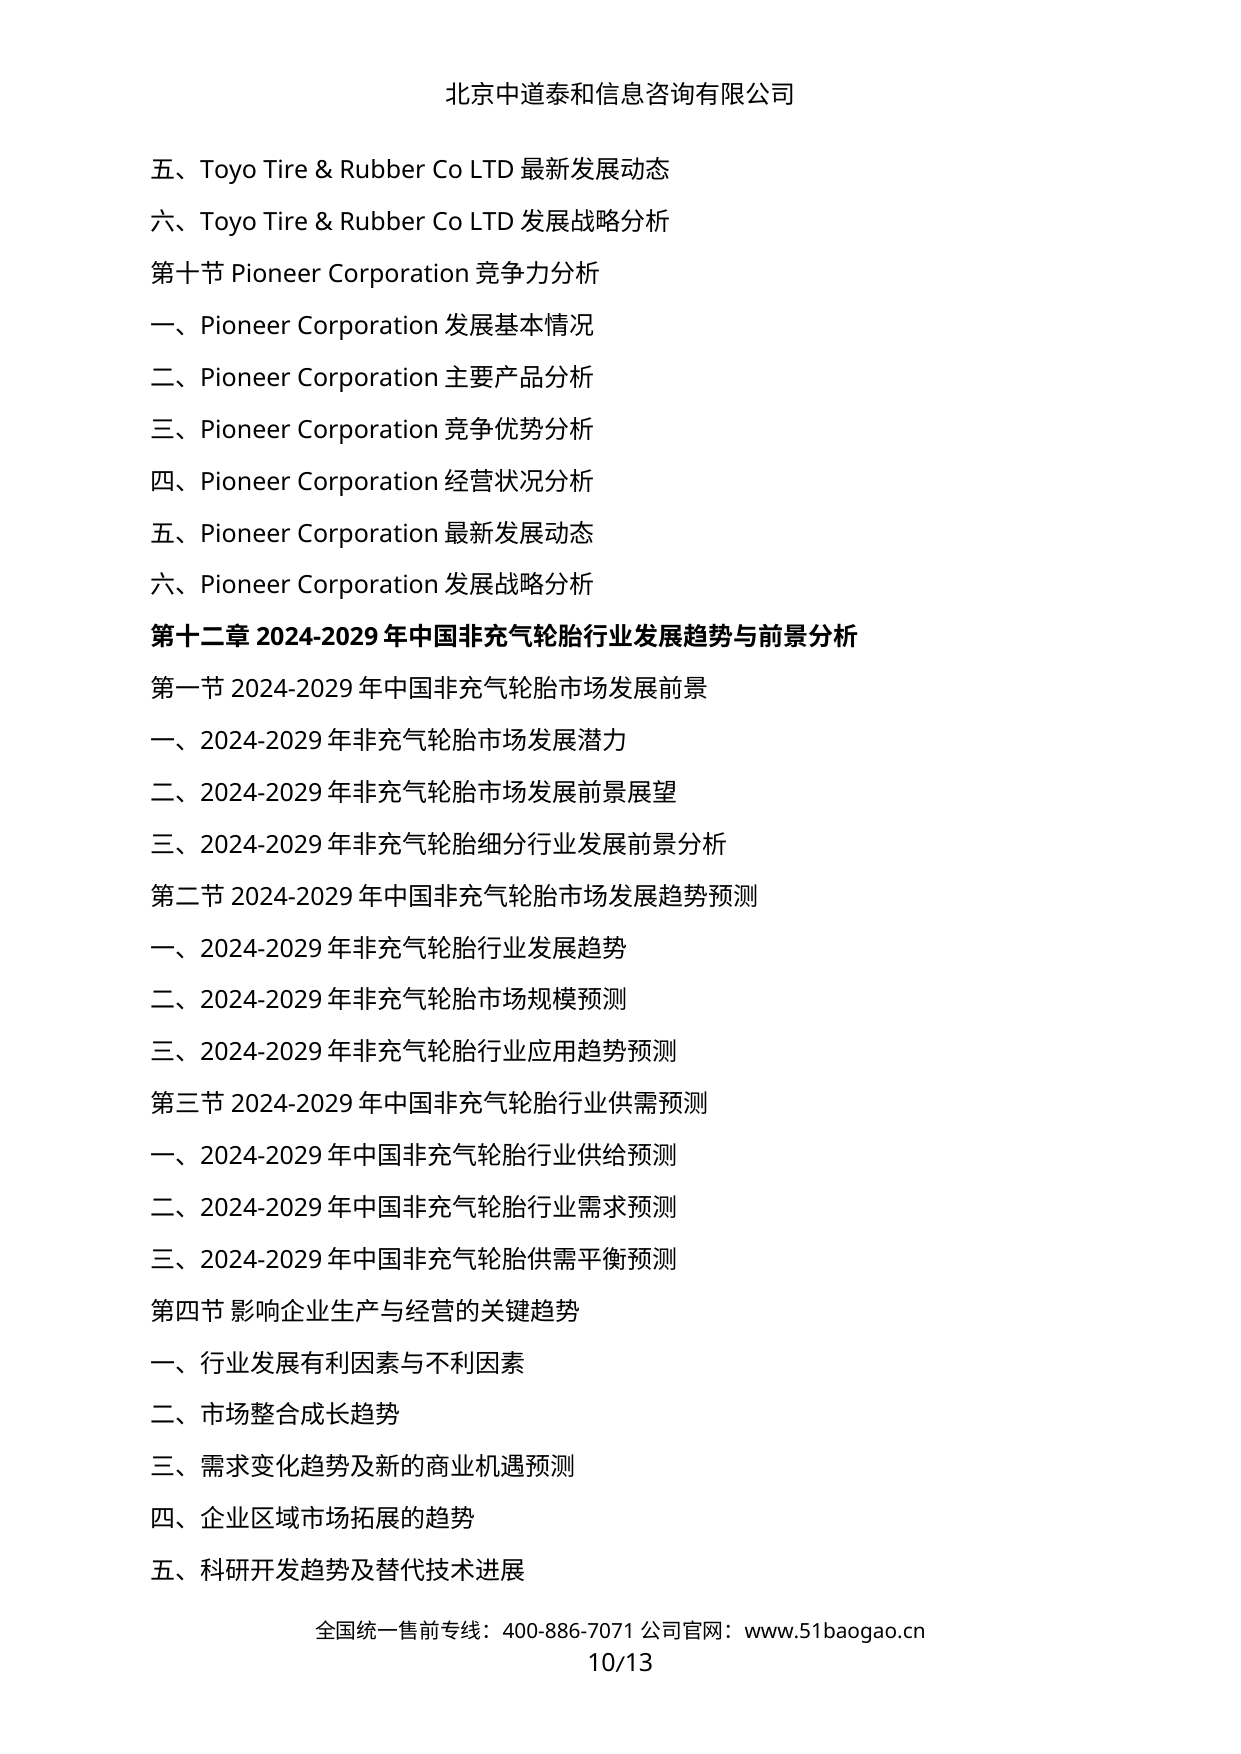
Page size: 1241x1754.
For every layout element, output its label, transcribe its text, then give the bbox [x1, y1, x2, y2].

text 三、需求变化趋势及新的商业机遇预测 [150, 1447, 1090, 1483]
text 三、2024-2029年非充气轮胎行业应用趋势预测 [150, 1032, 1090, 1068]
text 二、2024-2029年非充气轮胎市场规模预测 [150, 980, 1090, 1016]
text 第四节 影响企业生产与经营的关键趋势 [150, 1291, 1090, 1327]
text 四、Pioneer Corporation经营状况分析 [150, 461, 1090, 497]
text 一、2024-2029年中国非充气轮胎行业供给预测 [150, 1136, 1090, 1172]
text 二、2024-2029年非充气轮胎市场发展前景展望 [150, 772, 1090, 809]
text 四、企业区域市场拓展的趋势 [150, 1499, 1090, 1535]
text 第二节 2024-2029年中国非充气轮胎市场发展趋势预测 [150, 876, 1090, 912]
text 第十节 Pioneer Corporation竞争力分析 [150, 254, 1090, 290]
text 第一节 2024-2029年中国非充气轮胎市场发展前景 [150, 669, 1090, 705]
text 一、2024-2029年非充气轮胎行业发展趋势 [150, 928, 1090, 964]
text 五、科研开发趋势及替代技术进展 [150, 1551, 1090, 1587]
text 一、行业发展有利因素与不利因素 [150, 1343, 1090, 1379]
text 三、Pioneer Corporation竞争优势分析 [150, 409, 1090, 446]
text 三、2024-2029年非充气轮胎细分行业发展前景分析 [150, 824, 1090, 861]
text 二、Pioneer Corporation主要产品分析 [150, 357, 1090, 394]
text 二、市场整合成长趋势 [150, 1395, 1090, 1431]
text 六、Toyo Tire & Rubber Co LTD发展战略分析 [150, 202, 1090, 238]
text 二、2024-2029年中国非充气轮胎行业需求预测 [150, 1187, 1090, 1224]
text 六、Pioneer Corporation发展战略分析 [150, 565, 1090, 601]
text 一、2024-2029年非充气轮胎市场发展潜力 [150, 721, 1090, 757]
text 五、Pioneer Corporation最新发展动态 [150, 513, 1090, 549]
text 三、2024-2029年中国非充气轮胎供需平衡预测 [150, 1239, 1090, 1276]
text 第三节 2024-2029年中国非充气轮胎行业供需预测 [150, 1084, 1090, 1120]
text 五、Toyo Tire & Rubber Co LTD最新发展动态 [150, 150, 1090, 186]
text 第十二章 2024-2029年中国非充气轮胎行业发展趋势与前景分析 [150, 617, 1090, 653]
text 一、Pioneer Corporation发展基本情况 [150, 306, 1090, 342]
